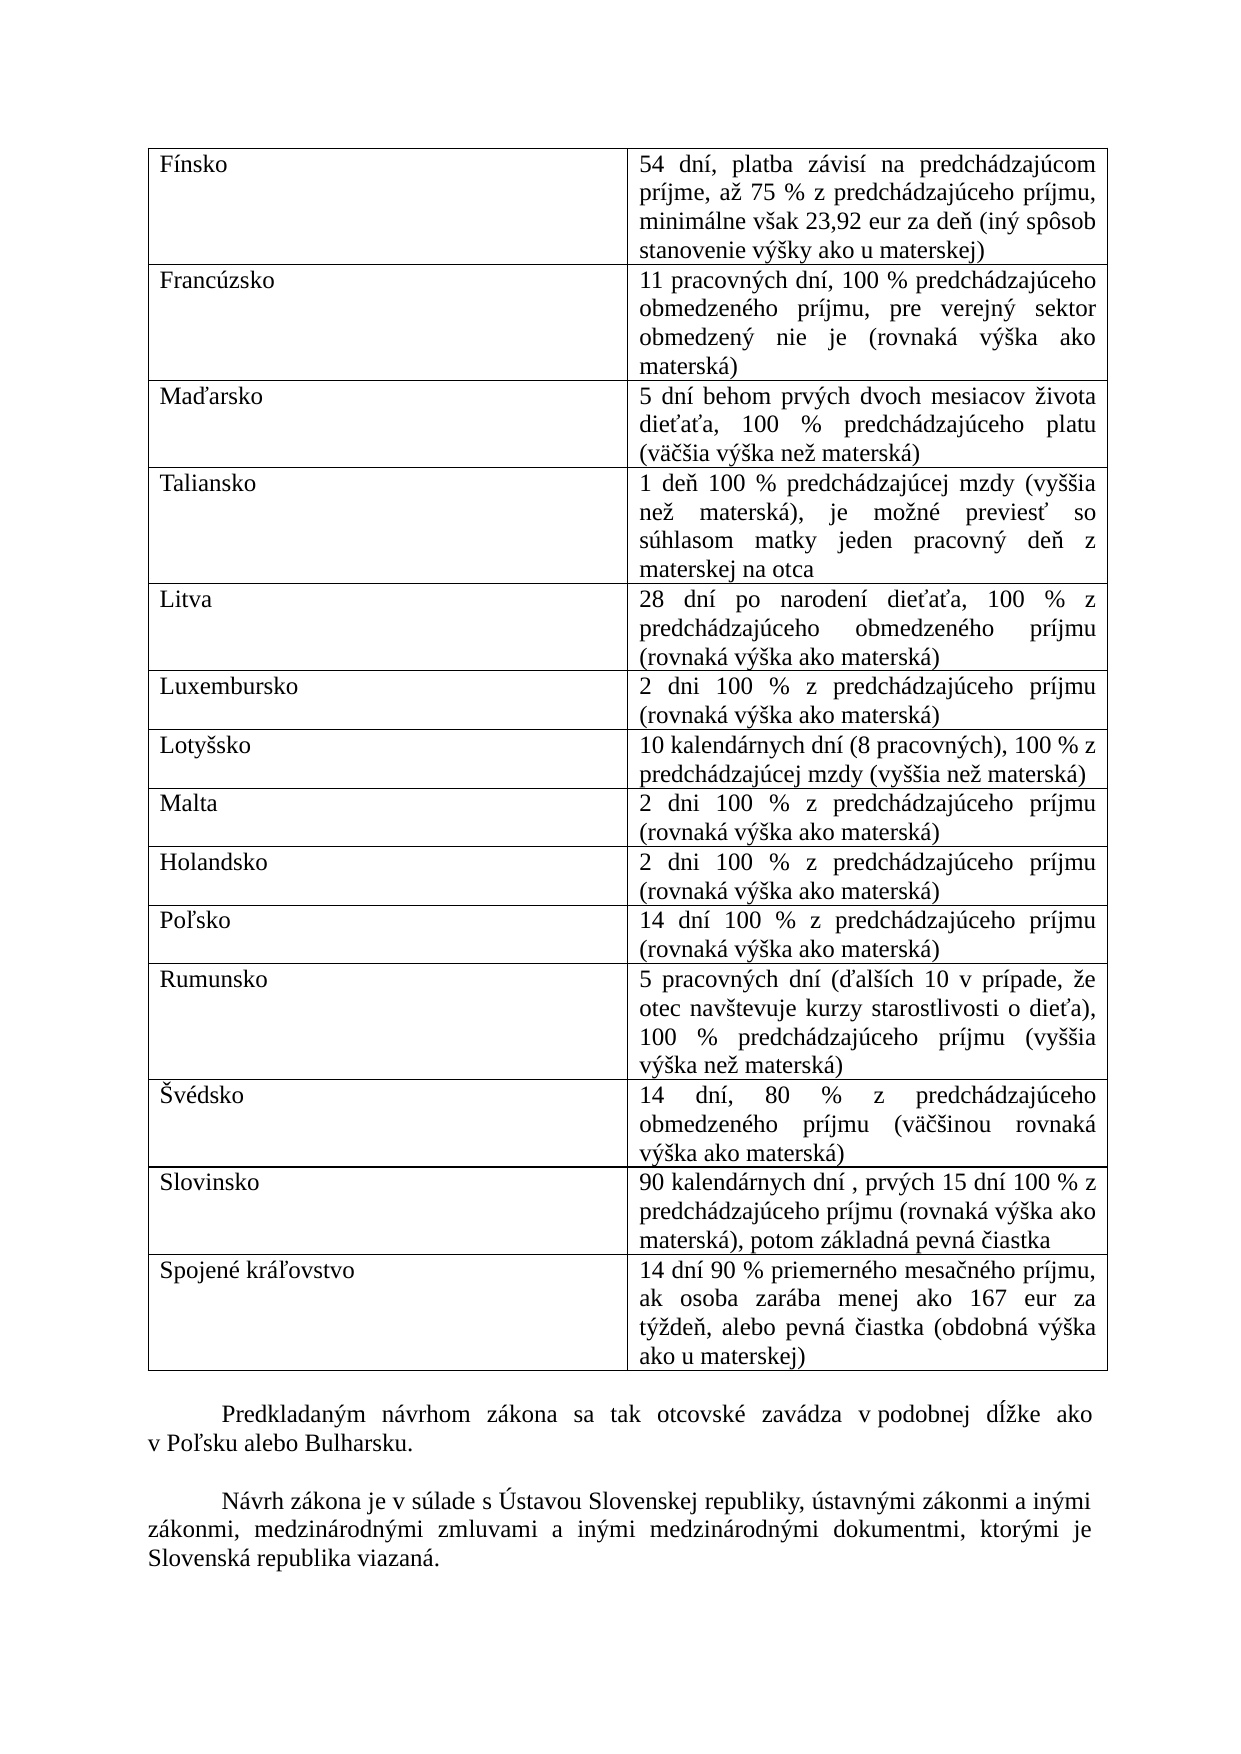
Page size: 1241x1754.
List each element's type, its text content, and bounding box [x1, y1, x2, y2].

text Predkladaným návrhom zákona sa tak otcovské zavádza v podobnej dĺžke ako v Poľsku alebo Bulharsku. [148, 1399, 1093, 1457]
table_cell Fínsko [149, 149, 627, 264]
table_cell 2 dni 100 % z predchádzajúceho príjmu (rovnaká výška ako materská) [628, 789, 1107, 846]
table_cell 5 pracovných dní (ďalších 10 v prípade, že otec navštevuje kurzy starostlivosti o dieťa), 100 % predchádzajúceho príjmu (vyššia výška než materská) [628, 964, 1107, 1079]
table_cell 2 dni 100 % z predchádzajúceho príjmu (rovnaká výška ako materská) [628, 671, 1107, 729]
table_cell Litva [149, 584, 627, 670]
table_cell 14 dní, 80 % z predchádzajúceho obmedzeného príjmu (väčšinou rovnaká výška ako materská) [628, 1080, 1107, 1166]
table_cell Poľsko [149, 906, 627, 963]
table_cell Slovinsko [149, 1168, 627, 1254]
table_cell Rumunsko [149, 964, 627, 1079]
text Návrh zákona je v súlade s Ústavou Slovenskej republiky, ústavnými zákonmi a inými zákonmi, medzinárodnými zmluvami a inými medzinárodnými dokumentmi, ktorými je Slovenská republika viazaná. [148, 1486, 1093, 1572]
table_cell Francúzsko [149, 265, 627, 380]
table_cell 11 pracovných dní, 100 % predchádzajúceho obmedzeného príjmu, pre verejný sektor obmedzený nie je (rovnaká výška ako materská) [628, 265, 1107, 380]
table_cell 14 dní 100 % z predchádzajúceho príjmu (rovnaká výška ako materská) [628, 906, 1107, 963]
table_cell Holandsko [149, 847, 627, 904]
table_cell Švédsko [149, 1080, 627, 1166]
table_cell Luxembursko [149, 671, 627, 729]
table_cell Lotyšsko [149, 730, 627, 787]
table_cell 2 dni 100 % z predchádzajúceho príjmu (rovnaká výška ako materská) [628, 847, 1107, 904]
table_cell 90 kalendárnych dní , prvých 15 dní 100 % z predchádzajúceho príjmu (rovnaká výška ako materská), potom základná pevná čiastka [628, 1168, 1107, 1254]
table_cell 5 dní behom prvých dvoch mesiacov života dieťaťa, 100 % predchádzajúceho platu (väčšia výška než materská) [628, 381, 1107, 467]
table_cell Malta [149, 789, 627, 846]
table_cell 54 dní, platba závisí na predchádzajúcom príjme, až 75 % z predchádzajúceho príjmu, minimálne však 23,92 eur za deň (iný spôsob stanovenie výšky ako u materskej) [628, 149, 1107, 264]
table_cell Maďarsko [149, 381, 627, 467]
table_cell Spojené kráľovstvo [149, 1255, 627, 1370]
table_cell 28 dní po narodení dieťaťa, 100 % z predchádzajúceho obmedzeného príjmu (rovnaká výška ako materská) [628, 584, 1107, 670]
table_cell Taliansko [149, 468, 627, 583]
table_cell 10 kalendárnych dní (8 pracovných), 100 % z predchádzajúcej mzdy (vyššia než materská) [628, 730, 1107, 787]
table_cell 1 deň 100 % predchádzajúcej mzdy (vyššia než materská), je možné previesť so súhlasom matky jeden pracovný deň z materskej na otca [628, 468, 1107, 583]
table_cell 14 dní 90 % priemerného mesačného príjmu, ak osoba zarába menej ako 167 eur za týždeň, alebo pevná čiastka (obdobná výška ako u materskej) [628, 1255, 1107, 1370]
